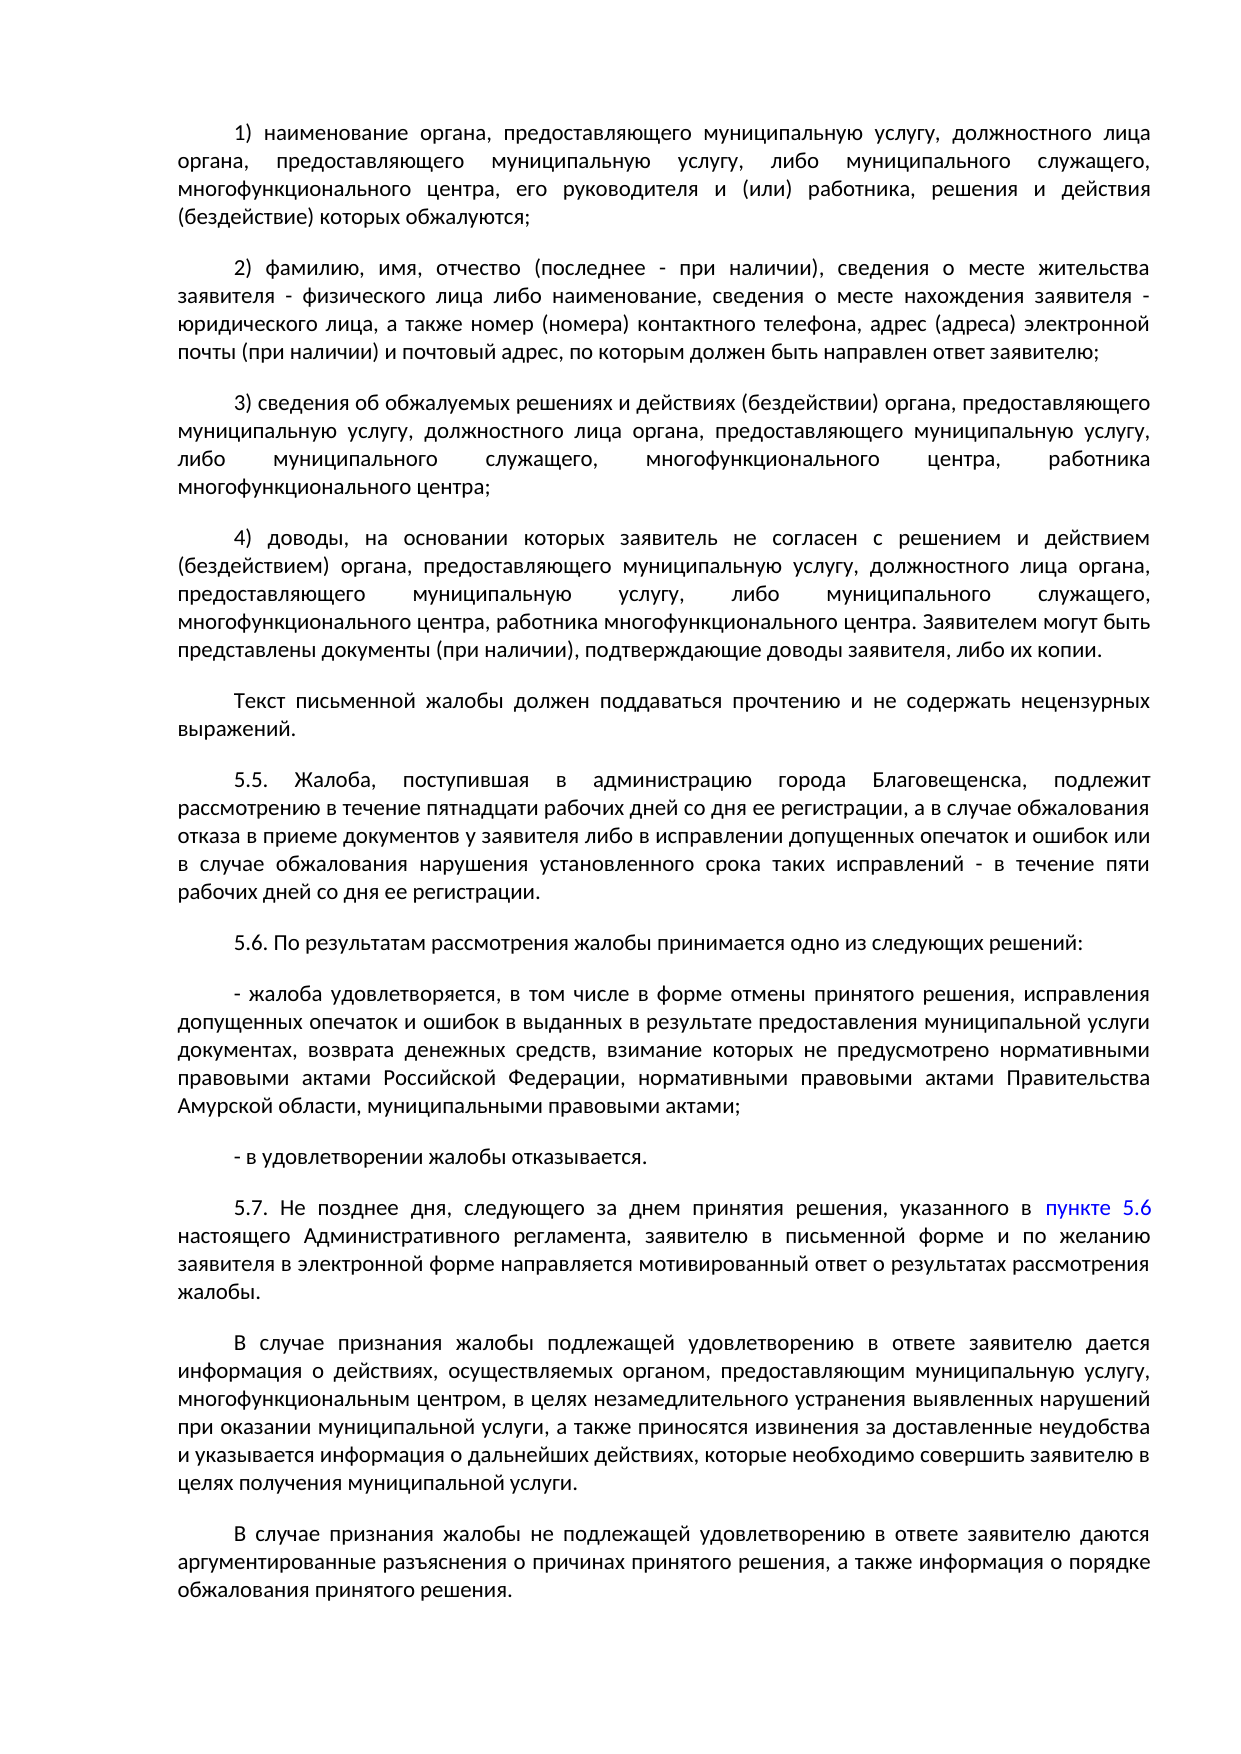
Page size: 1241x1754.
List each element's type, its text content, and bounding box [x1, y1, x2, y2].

text 2) фамилию, имя, отчество (последнее - при наличии), сведения о месте жительства заявителя - физического лица либо наименование, сведения о месте нахождения заявителя - юридического лица, а также номер (номера) контактного телефона, адрес (адреса) электронной почты (при наличии) и почтовый адрес, по которым должен быть направлен ответ заявителю; [177, 253, 1152, 365]
text 5.7. Не позднее дня, следующего за днем принятия решения, указанного в пункте 5.6 настоящего Административного регламента, заявителю в письменной форме и по желанию заявителя в электронной форме направляется мотивированный ответ о результатах рассмотрения жалобы. [177, 1193, 1152, 1305]
text Текст письменной жалобы должен поддаваться прочтению и не содержать нецензурных выражений. [177, 686, 1152, 742]
text - в удовлетворении жалобы отказывается. [177, 1142, 1152, 1170]
text В случае признания жалобы не подлежащей удовлетворению в ответе заявителю даются аргументированные разъяснения о причинах принятого решения, а также информация о порядке обжалования принятого решения. [177, 1519, 1152, 1603]
text В случае признания жалобы подлежащей удовлетворению в ответе заявителю дается информация о действиях, осуществляемых органом, предоставляющим муниципальную услугу, многофункциональным центром, в целях незамедлительного устранения выявленных нарушений при оказании муниципальной услуги, а также приносятся извинения за доставленные неудобства и указывается информация о дальнейших действиях, которые необходимо совершить заявителю в целях получения муниципальной услуги. [177, 1328, 1152, 1496]
text - жалоба удовлетворяется, в том числе в форме отмены принятого решения, исправления допущенных опечаток и ошибок в выданных в результате предоставления муниципальной услуги документах, возврата денежных средств, взимание которых не предусмотрено нормативными правовыми актами Российской Федерации, нормативными правовыми актами Правительства Амурской области, муниципальными правовыми актами; [177, 979, 1152, 1119]
text 4) доводы, на основании которых заявитель не согласен с решением и действием (бездействием) органа, предоставляющего муниципальную услугу, должностного лица органа, предоставляющего муниципальную услугу, либо муниципального служащего, многофункционального центра, работника многофункционального центра. Заявителем могут быть представлены документы (при наличии), подтверждающие доводы заявителя, либо их копии. [177, 523, 1152, 663]
text 5.6. По результатам рассмотрения жалобы принимается одно из следующих решений: [177, 928, 1152, 956]
text 5.5. Жалоба, поступившая в администрацию города Благовещенска, подлежит рассмотрению в течение пятнадцати рабочих дней со дня ее регистрации, а в случае обжалования отказа в приеме документов у заявителя либо в исправлении допущенных опечаток и ошибок или в случае обжалования нарушения установленного срока таких исправлений - в течение пяти рабочих дней со дня ее регистрации. [177, 765, 1152, 905]
text 1) наименование органа, предоставляющего муниципальную услугу, должностного лица органа, предоставляющего муниципальную услугу, либо муниципального служащего, многофункционального центра, его руководителя и (или) работника, решения и действия (бездействие) которых обжалуются; [177, 118, 1152, 230]
text 3) сведения об обжалуемых решениях и действиях (бездействии) органа, предоставляющего муниципальную услугу, должностного лица органа, предоставляющего муниципальную услугу, либо муниципального служащего, многофункционального центра, работника многофункционального центра; [177, 388, 1152, 500]
